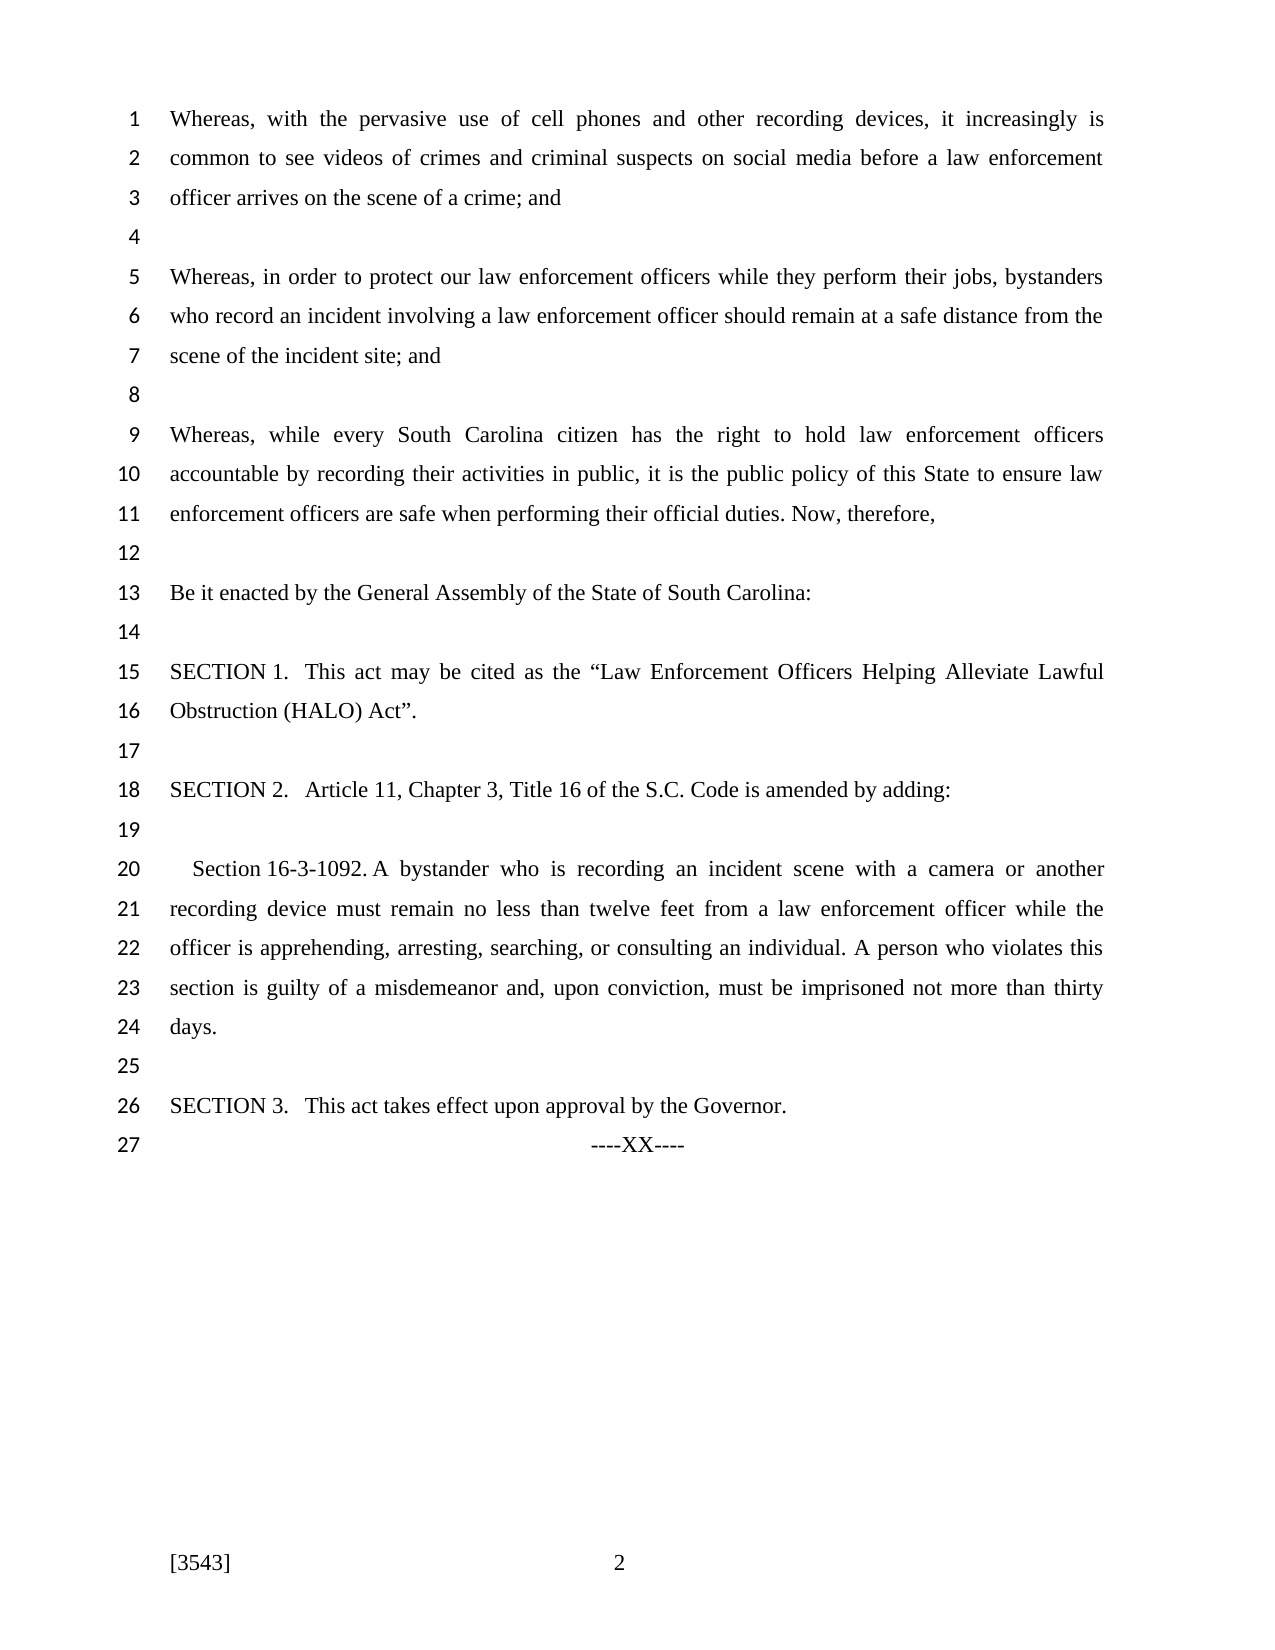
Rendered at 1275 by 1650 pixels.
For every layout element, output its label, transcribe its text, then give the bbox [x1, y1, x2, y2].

text SECTION 2. Article 11, Chapter 3, Title 16 of the S.C. Code is amended by adding: [169, 776, 1106, 802]
text ----XX---- [169, 1131, 1106, 1158]
text Whereas, in order to protect our law enforcement officers while they perform their jobs, bystanders who record an incident involving a law enforcement officer should remain at a safe distance from the scene of the incident site; and [169, 263, 1106, 368]
text Whereas, while every South Carolina citizen has the right to hold law enforcement officers accountable by recording their activities in public, it is the public policy of this State to ensure law enforcement officers are safe when performing their official duties. Now, therefore, [169, 421, 1106, 526]
text Section 16‑3‑1092. A bystander who is recording an incident scene with a camera or another recording device must remain no less than twelve feet from a law enforcement officer while the officer is apprehending, arresting, searching, or consulting an individual. A person who violates this section is guilty of a misdemeanor and, upon conviction, must be imprisoned not more than thirty days. [169, 855, 1106, 1039]
text Whereas, with the pervasive use of cell phones and other recording devices, it increasingly is common to see videos of crimes and criminal suspects on social media before a law enforcement officer arrives on the scene of a crime; and [169, 105, 1106, 210]
text SECTION 1. This act may be cited as the “Law Enforcement Officers Helping Alleviate Lawful Obstruction (HALO) Act”. [169, 658, 1106, 723]
text SECTION 3. This act takes effect upon approval by the Governor. [169, 1092, 1106, 1118]
text Be it enacted by the General Assembly of the State of South Carolina: [169, 579, 1106, 605]
